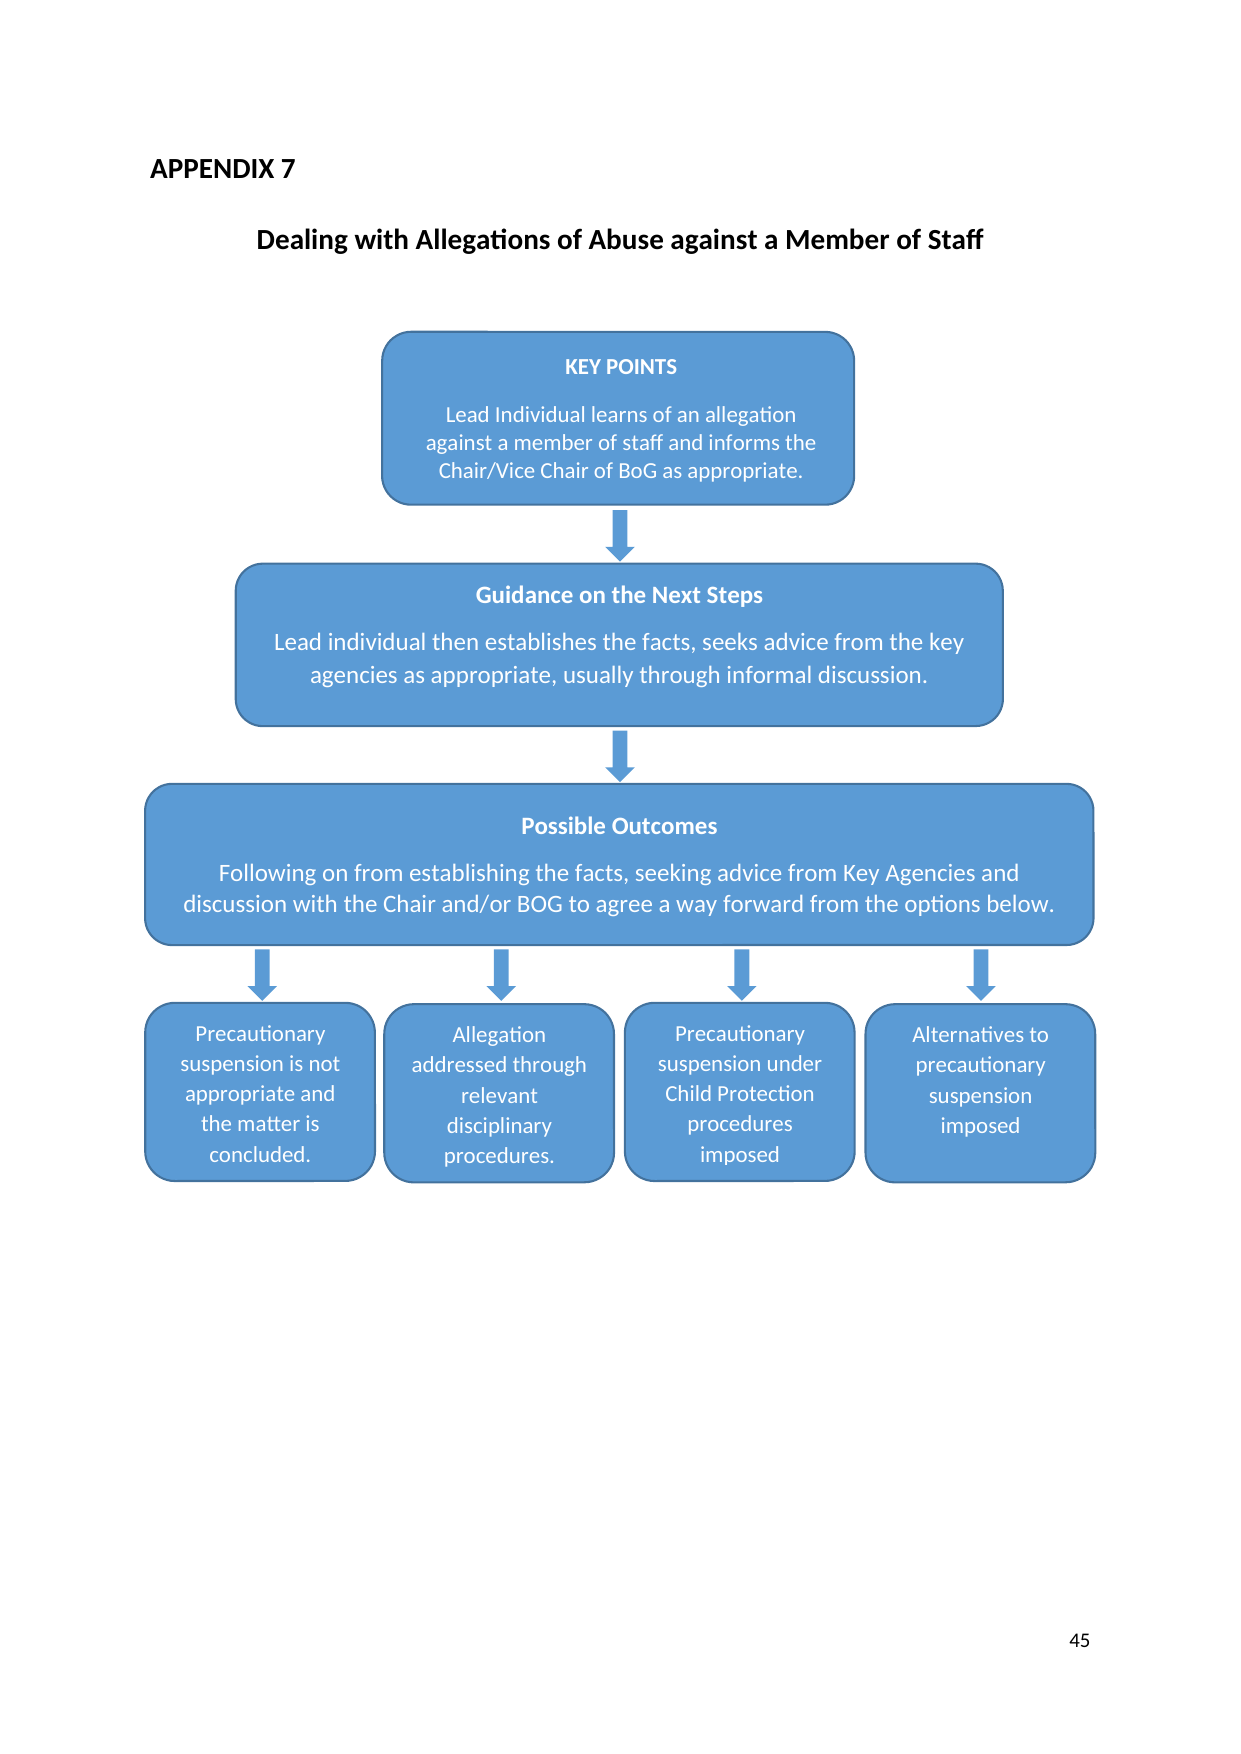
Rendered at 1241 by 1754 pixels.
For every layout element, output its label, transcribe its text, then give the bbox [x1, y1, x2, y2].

text APPENDIX 7 [150, 150, 1090, 186]
text Dealing with Allegations of Abuse against a Member of Staff [150, 221, 1090, 257]
